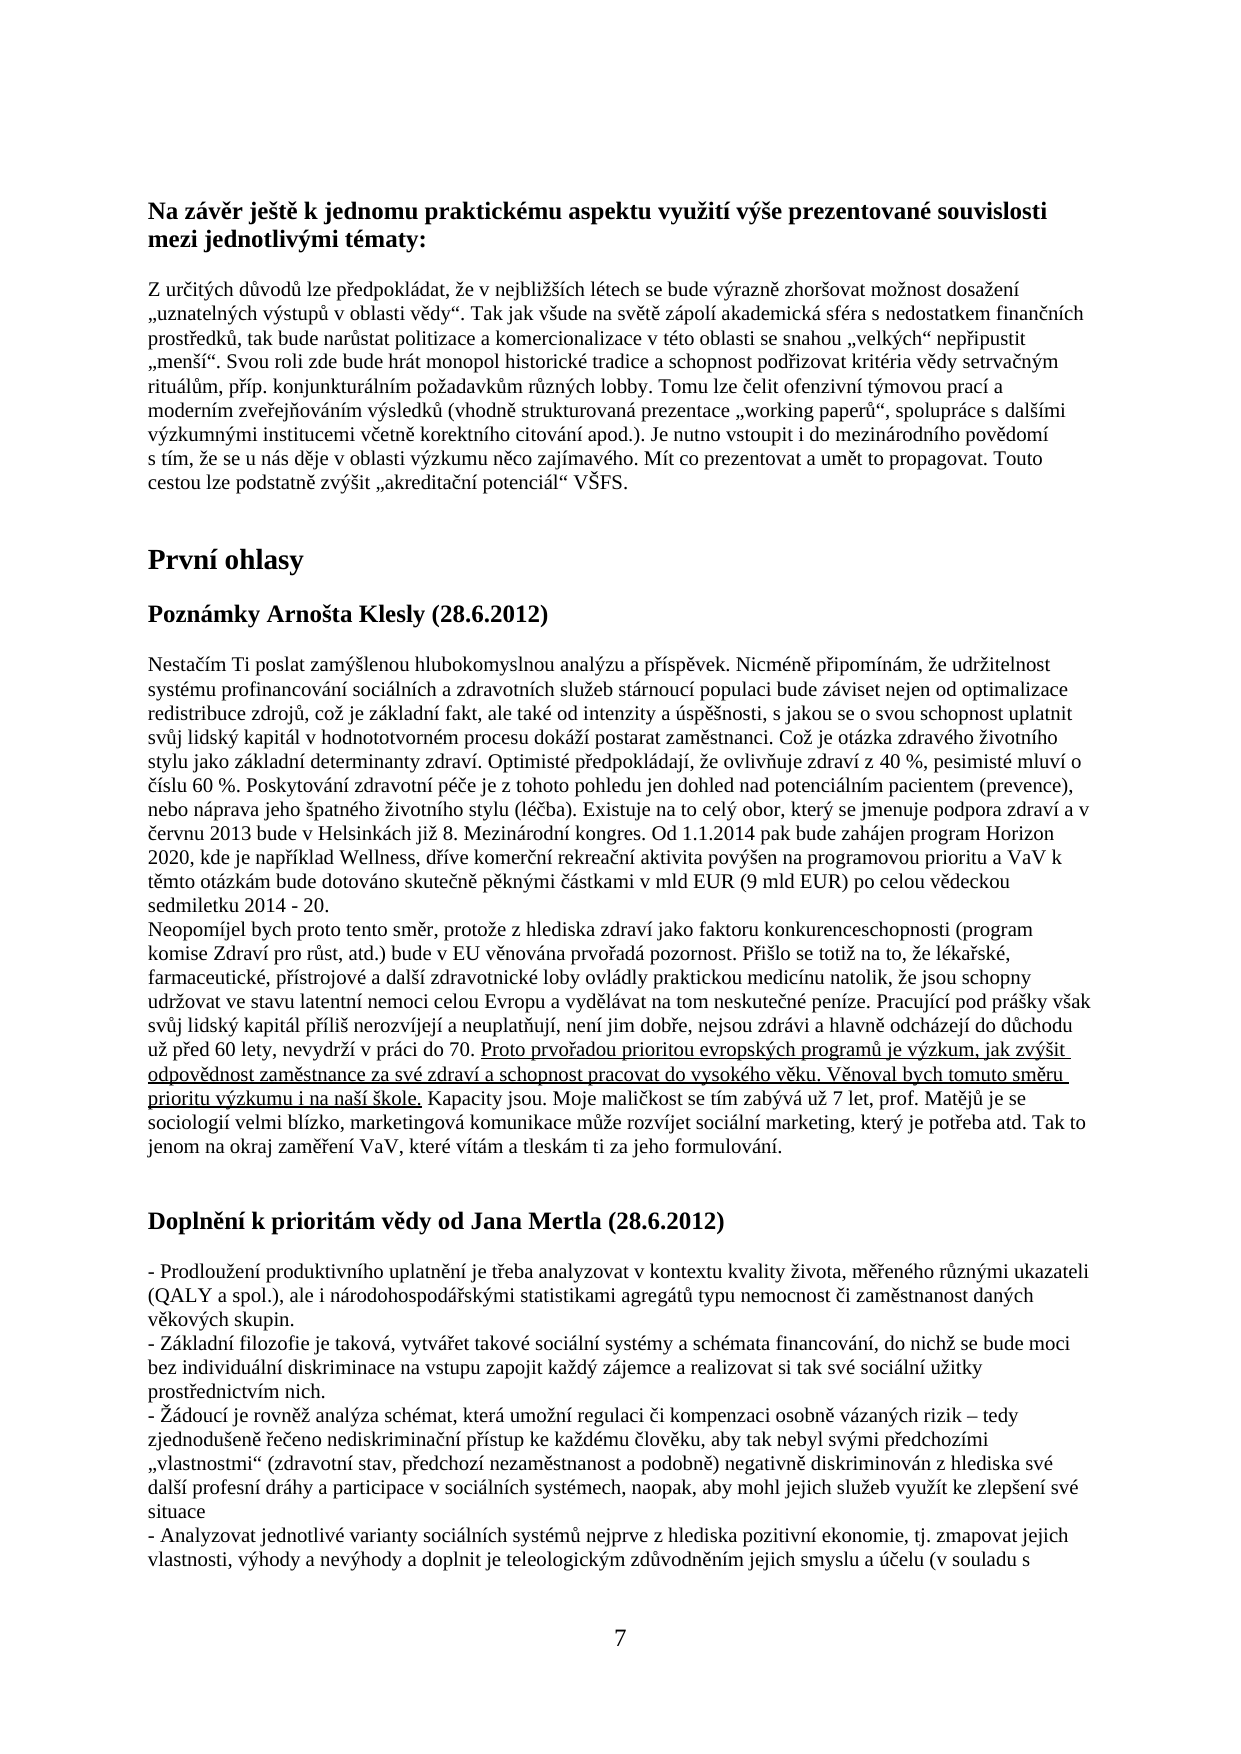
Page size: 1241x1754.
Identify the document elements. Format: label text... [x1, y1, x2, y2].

subtitle První ohlasy [148, 542, 1093, 576]
text - Prodloužení produktivního uplatnění je třeba analyzovat v kontextu kvality života, měřeného různými ukazateli (QALY a spol.), ale i národohospodářskými statistikami agregátů typu nemocnost či zaměstnanost daných věkových skupin. [148, 1259, 1093, 1331]
text - Základní filozofie je taková, vytvářet takové sociální systémy a schémata financování, do nichž se bude moci bez individuální diskriminace na vstupu zapojit každý zájemce a realizovat si tak své sociální užitky prostřednictvím nich. [148, 1331, 1093, 1403]
text Z určitých důvodů lze předpokládat, že v nejbližších létech se bude výrazně zhoršovat možnost dosažení „uznatelných výstupů v oblasti vědy“. Tak jak všude na světě zápolí akademická sféra s nedostatkem finančních prostředků, tak bude narůstat politizace a komercionalizace v této oblasti se snahou „velkých“ nepřipustit „menší“. Svou roli zde bude hrát monopol historické tradice a schopnost podřizovat kritéria vědy setrvačným rituálům, příp. konjunkturálním požadavkům různých lobby. Tomu lze čelit ofenzivní týmovou prací a moderním zveřejňováním výsledků (vhodně strukturovaná prezentace „working paperů“, spolupráce s dalšími výzkumnými institucemi včetně korektního citování apod.). Je nutno vstoupit i do mezinárodního povědomí s tím, že se u nás děje v oblasti výzkumu něco zajímavého. Mít co prezentovat a umět to propagovat. Touto cestou lze podstatně zvýšit „akreditační potenciál“ VŠFS. [148, 277, 1093, 494]
text Poznámky Arnošta Klesly (28.6.2012) [148, 599, 1093, 628]
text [148, 1523, 1093, 1571]
text Nestačím Ti poslat zamýšlenou hlubokomyslnou analýzu a příspěvek. Nicméně připomínám, že udržitelnost systému profinancování sociálních a zdravotních služeb stárnoucí populaci bude záviset nejen od optimalizace redistribuce zdrojů, což je základní fakt, ale také od intenzity a úspěšnosti, s jakou se o svou schopnost uplatnit svůj lidský kapitál v hodnototvorném procesu dokáží postarat zaměstnanci. Což je otázka zdravého životního stylu jako základní determinanty zdraví. Optimisté předpokládají, že ovlivňuje zdraví z 40 %, pesimisté mluví o číslu 60 %. Poskytování zdravotní péče je z tohoto pohledu jen dohled nad potenciálním pacientem (prevence), nebo náprava jeho špatného životního stylu (léčba). Existuje na to celý obor, který se jmenuje podpora zdraví a v červnu 2013 bude v Helsinkách již 8. Mezinárodní kongres. Od 1.1.2014 pak bude zahájen program Horizon 2020, kde je například Wellness, dříve komerční rekreační aktivita povýšen na programovou prioritu a VaV k těmto otázkám bude dotováno skutečně pěknými částkami v mld EUR (9 mld EUR) po celou vědeckou sedmiletku 2014 - 20. [148, 652, 1093, 917]
text Na závěr ještě k jednomu praktickému aspektu využití výše prezentované souvislosti mezi jednotlivými tématy: [148, 196, 1093, 253]
text - Žádoucí je rovněž analýza schémat, která umožní regulaci či kompenzaci osobně vázaných rizik – tedy zjednodušeně řečeno nediskriminační přístup ke každému člověku, aby tak nebyl svými předchozími „vlastnostmi“ (zdravotní stav, předchozí nezaměstnanost a podobně) negativně diskriminován z hlediska své další profesní dráhy a participace v sociálních systémech, naopak, aby mohl jejich služeb využít ke zlepšení své situace [148, 1403, 1093, 1523]
text Neopomíjel bych proto tento směr, protože z hlediska zdraví jako faktoru konkurenceschopnosti (program komise Zdraví pro růst, atd.) bude v EU věnována prvořadá pozornost. Přišlo se totiž na to, že lékařské, farmaceutické, přístrojové a další zdravotnické loby ovládly praktickou medicínu natolik, že jsou schopny udržovat ve stavu latentní nemoci celou Evropu a vydělávat na tom neskutečné peníze. Pracující pod prášky však svůj lidský kapitál příliš nerozvíjejí a neuplatňují, není jim dobře, nejsou zdrávi a hlavně odcházejí do důchodu už před 60 lety, nevydrží v práci do 70. Proto prvořadou prioritou evropských programů je výzkum, jak zvýšit odpovědnost zaměstnance za své zdraví a schopnost pracovat do vysokého věku. Věnoval bych tomuto směru prioritu výzkumu i na naší škole. Kapacity jsou. Moje maličkost se tím zabývá už 7 let, prof. Matějů je se sociologií velmi blízko, marketingová komunikace může rozvíjet sociální marketing, který je potřeba atd. Tak to jenom na okraj zaměření VaV, které vítám a tleskám ti za jeho formulování. [148, 917, 1093, 1158]
text Doplnění k prioritám vědy od Jana Mertla (28.6.2012) [148, 1206, 1093, 1234]
